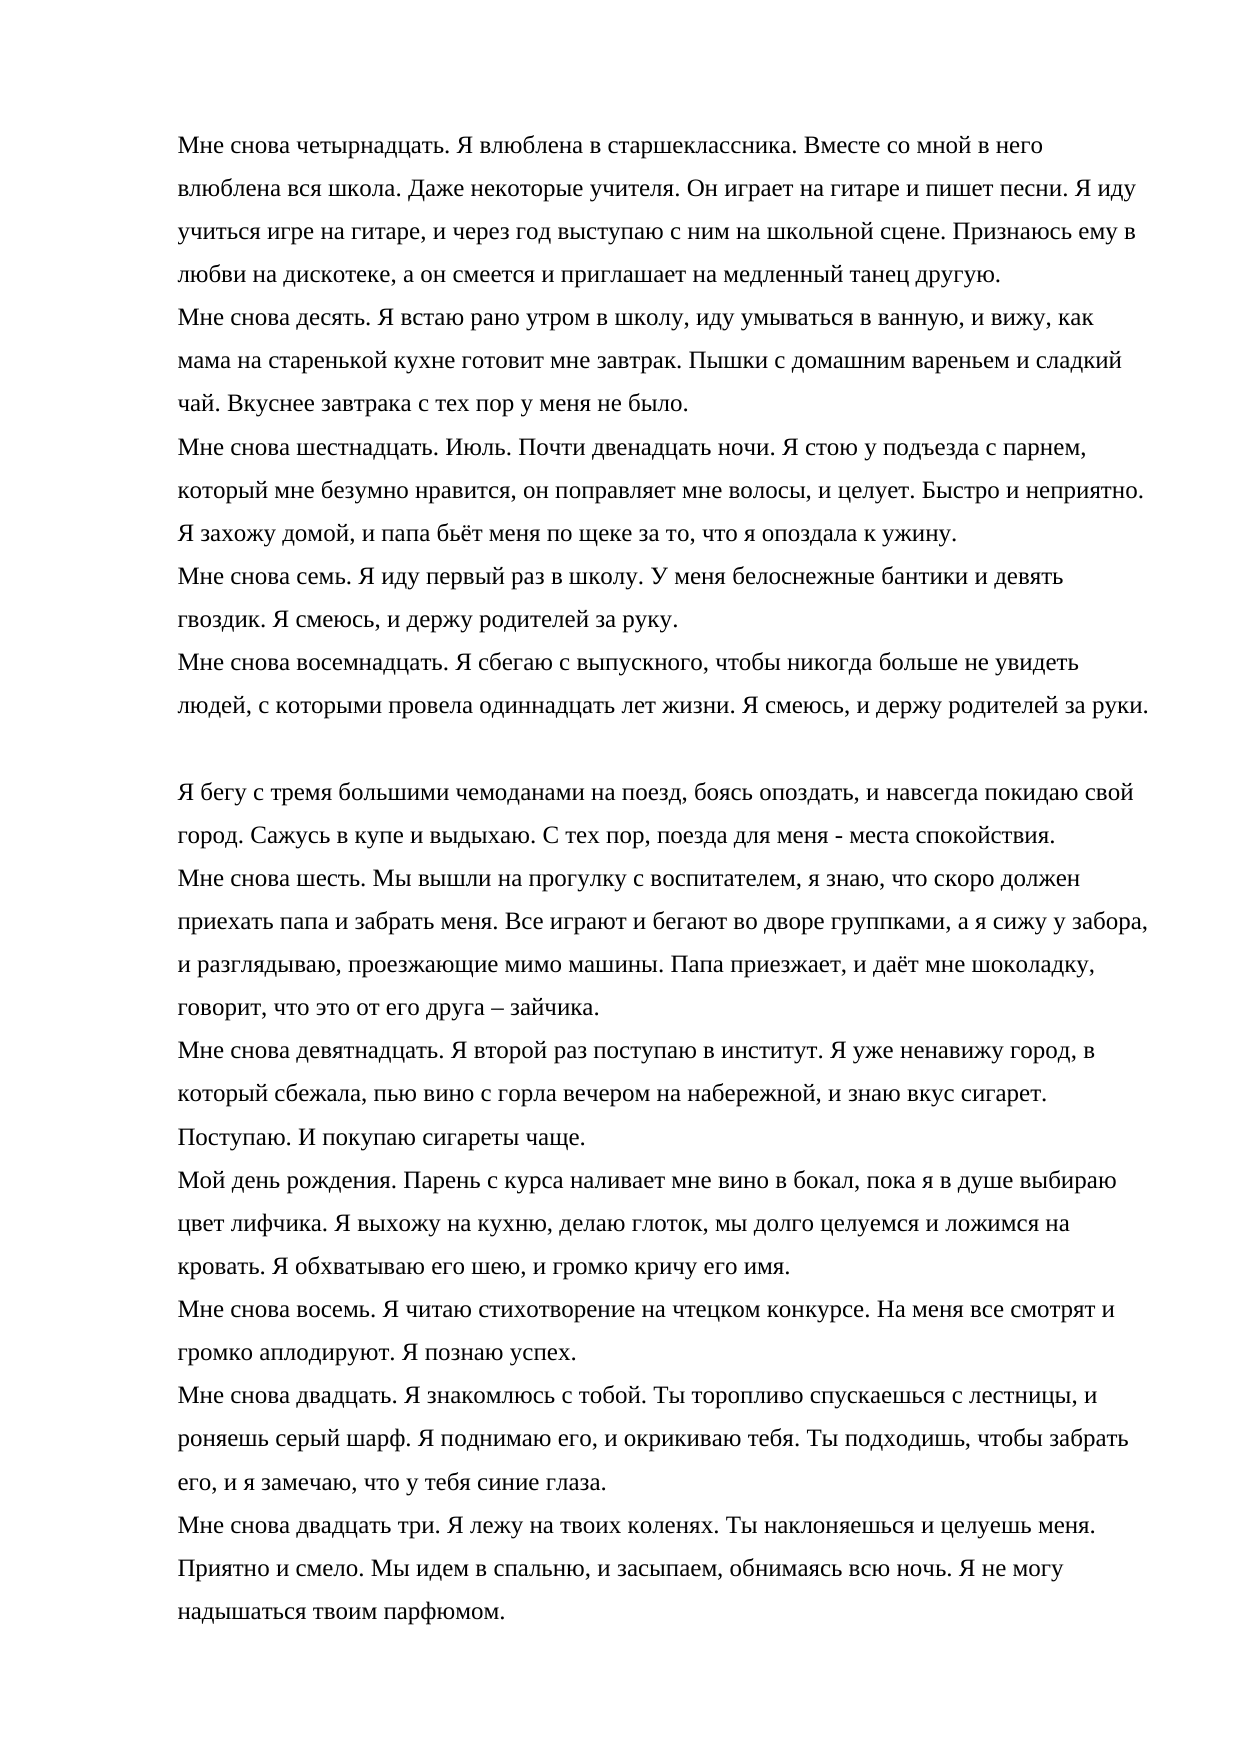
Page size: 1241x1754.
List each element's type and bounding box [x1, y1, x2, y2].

text [177, 130, 1152, 1625]
